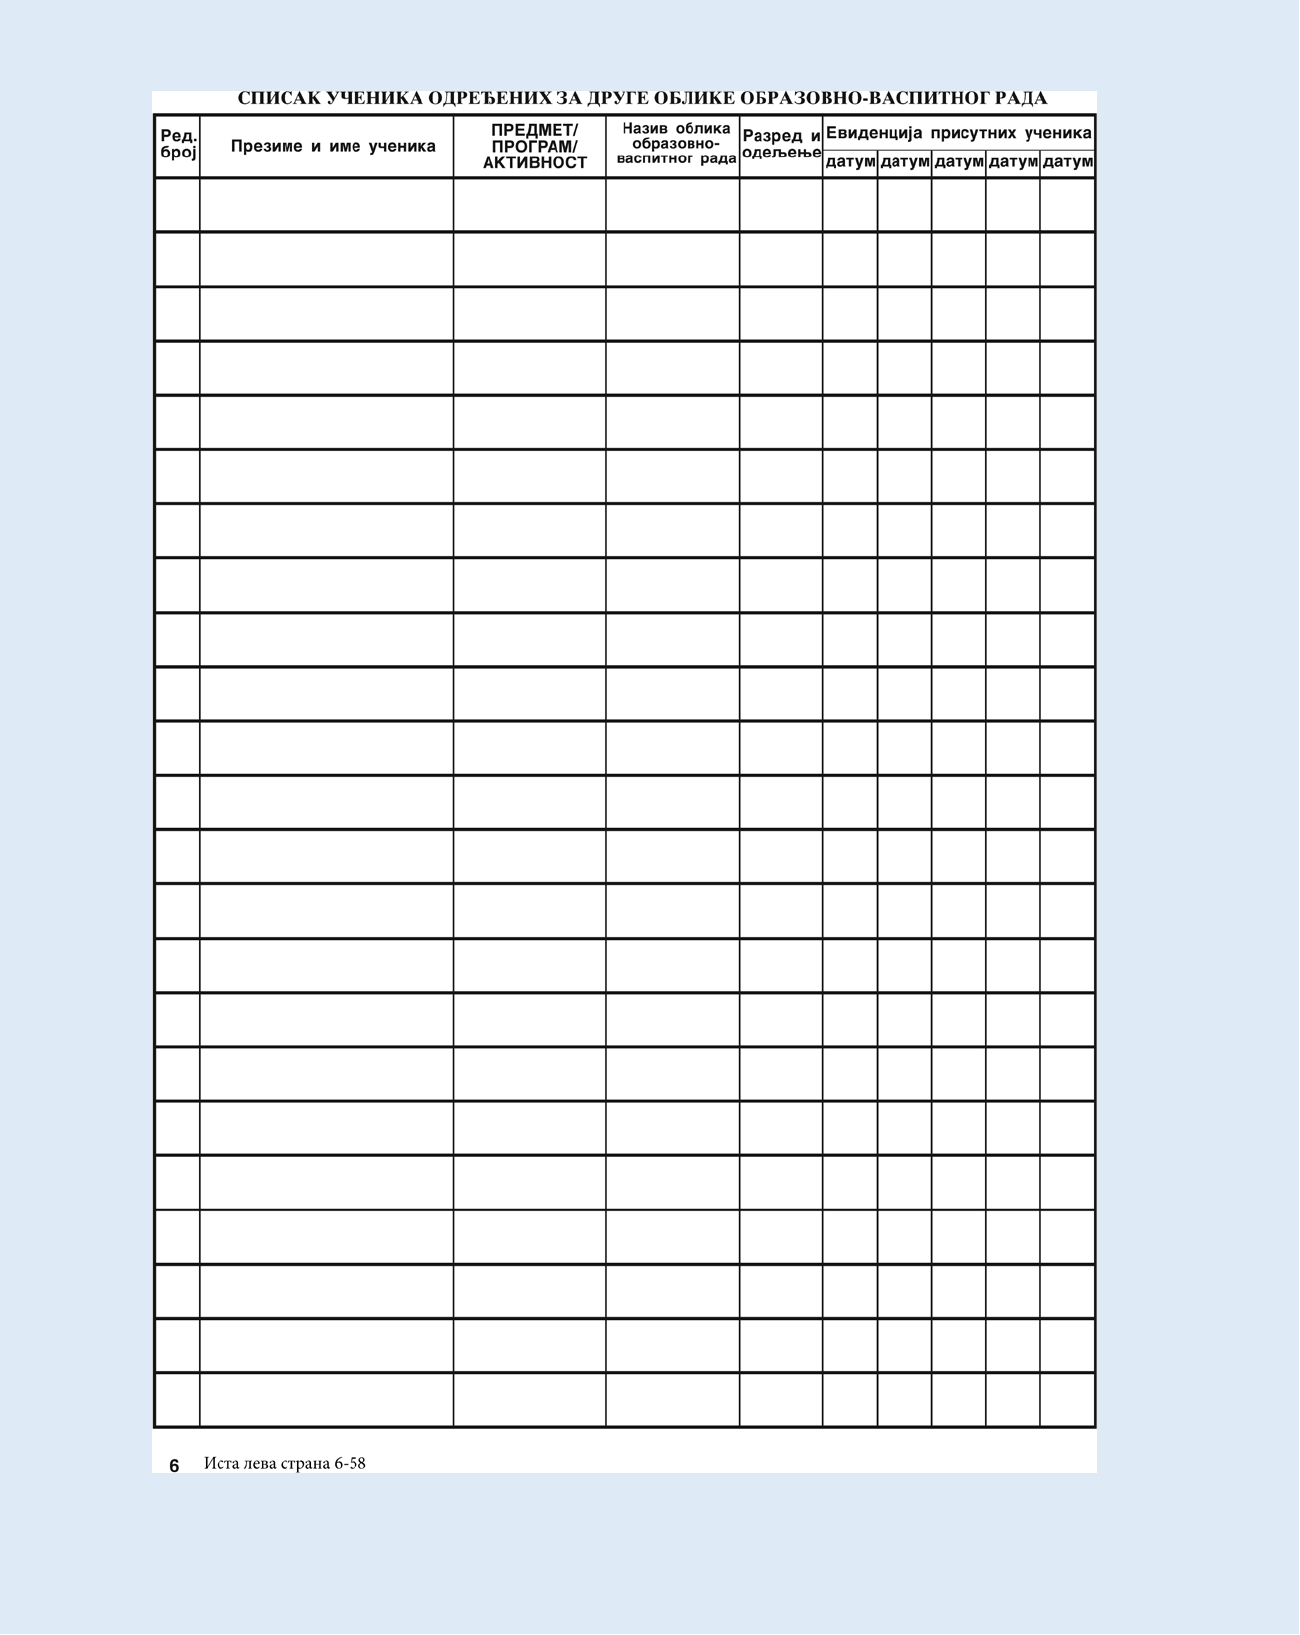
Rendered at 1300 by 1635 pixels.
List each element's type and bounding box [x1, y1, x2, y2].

picture [152, 91, 1097, 1473]
